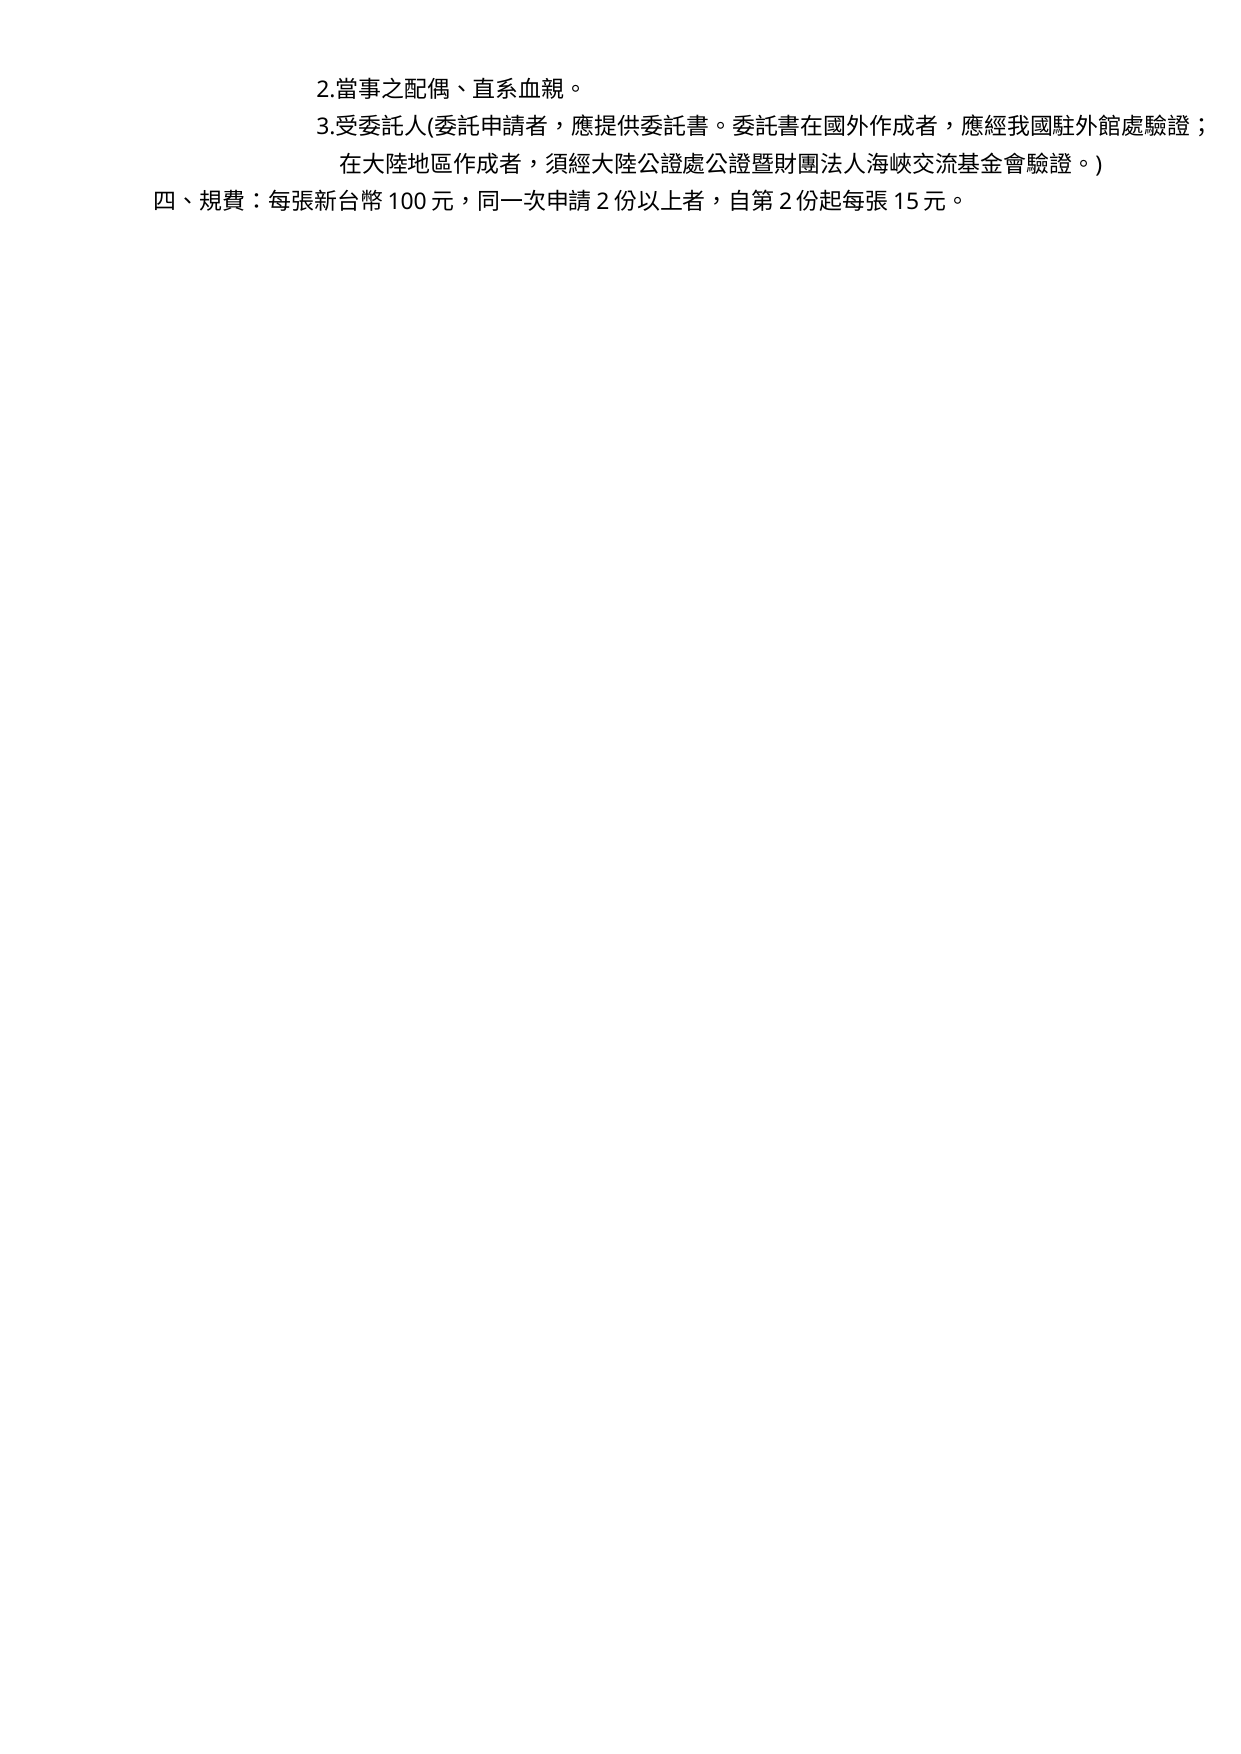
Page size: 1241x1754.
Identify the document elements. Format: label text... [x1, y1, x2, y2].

text 2.當事之配偶、直系血親。 [65, 68, 1193, 106]
text 四、規費：每張新台幣100元，同一次申請2份以上者，自第2份起每張15元。 [50, 181, 1193, 218]
text 3.受委託人(委託申請者，應提供委託書。委託書在國外作成者，應經我國駐外館處驗證；在大陸地區作成者，須經大陸公證處公證暨財團法人海峽交流基金會驗證。) [316, 106, 1193, 181]
